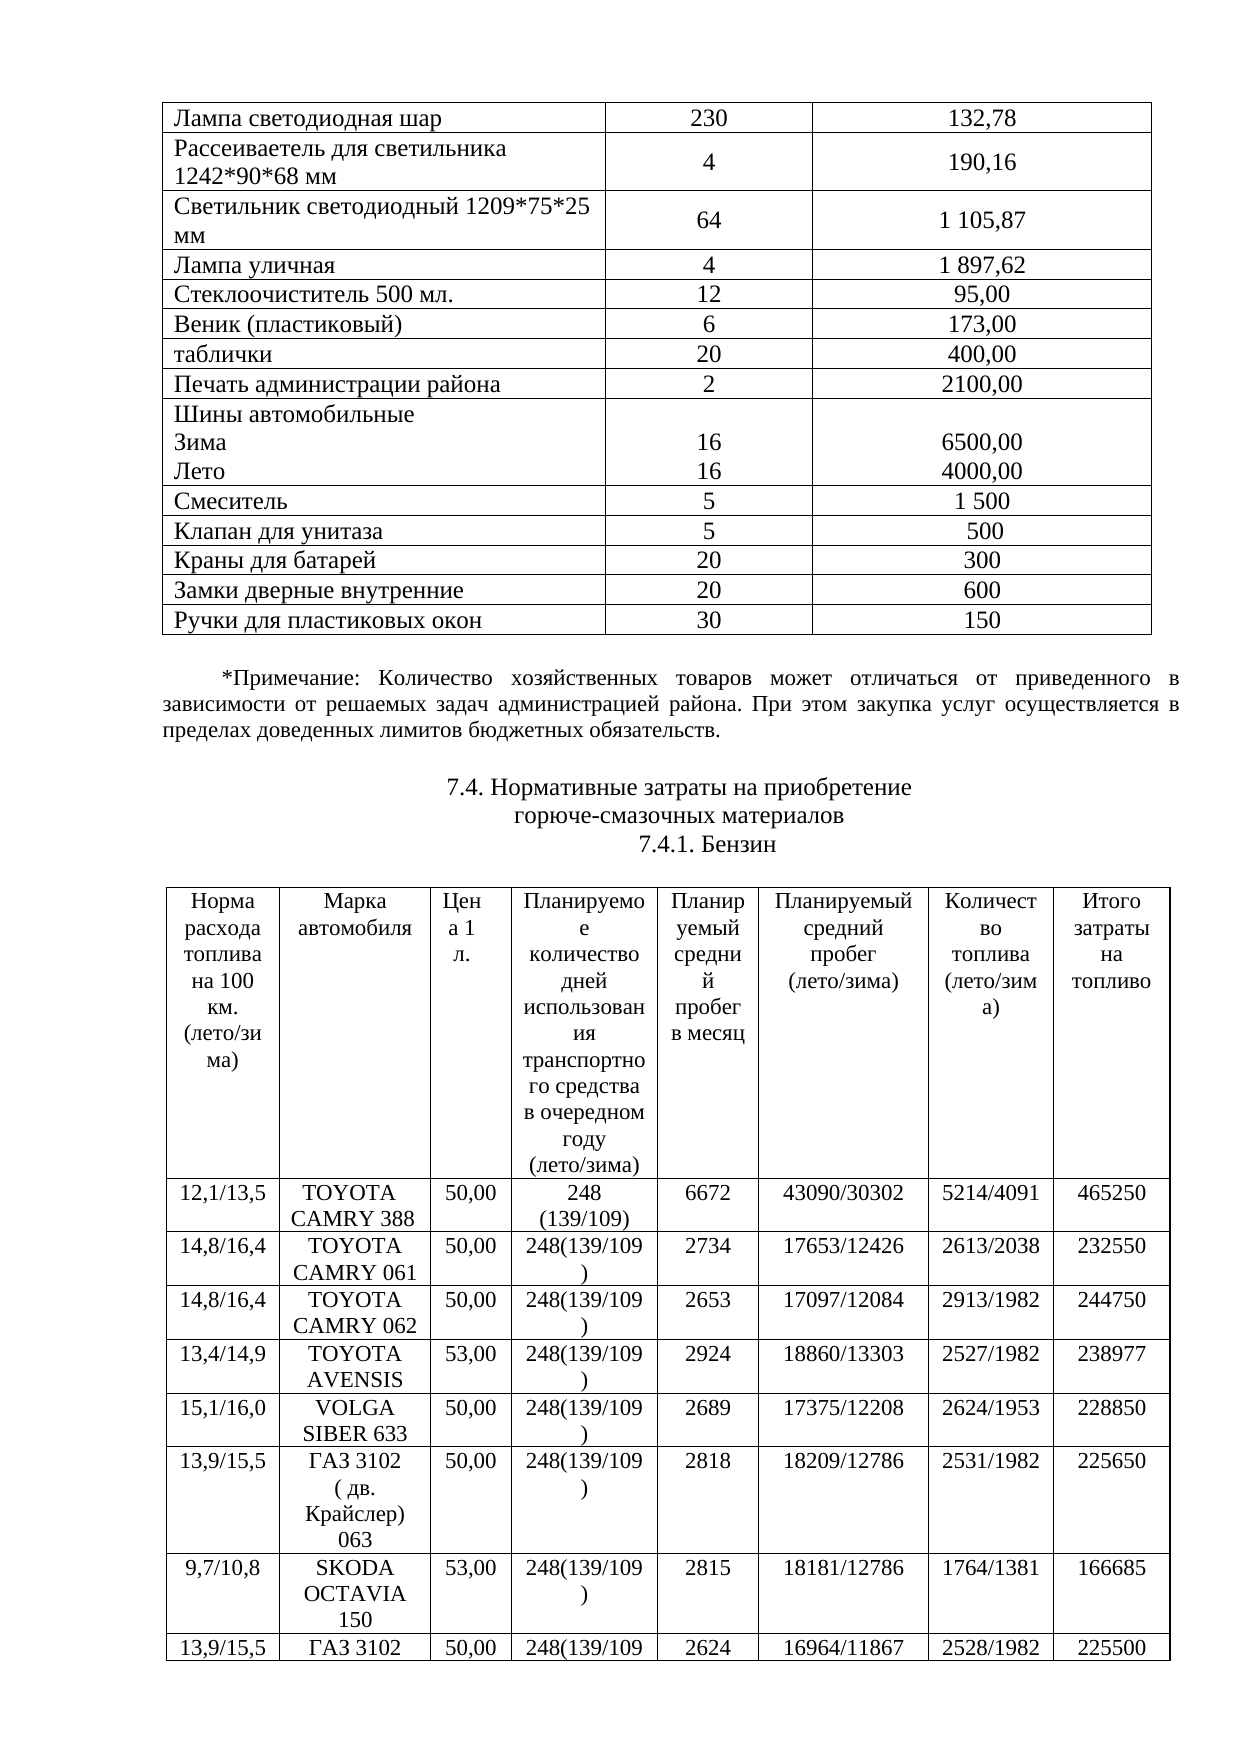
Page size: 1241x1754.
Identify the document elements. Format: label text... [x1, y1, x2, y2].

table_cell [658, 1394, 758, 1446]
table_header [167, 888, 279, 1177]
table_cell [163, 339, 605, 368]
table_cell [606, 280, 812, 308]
text *Примечание: Количество хозяйственных товаров может отличаться от приведенного в зависимости от решаемых задач администрацией района. При этом закупка услуг осуществляется в пределах доведенных лимитов бюджетных обязательств. [162, 664, 1181, 743]
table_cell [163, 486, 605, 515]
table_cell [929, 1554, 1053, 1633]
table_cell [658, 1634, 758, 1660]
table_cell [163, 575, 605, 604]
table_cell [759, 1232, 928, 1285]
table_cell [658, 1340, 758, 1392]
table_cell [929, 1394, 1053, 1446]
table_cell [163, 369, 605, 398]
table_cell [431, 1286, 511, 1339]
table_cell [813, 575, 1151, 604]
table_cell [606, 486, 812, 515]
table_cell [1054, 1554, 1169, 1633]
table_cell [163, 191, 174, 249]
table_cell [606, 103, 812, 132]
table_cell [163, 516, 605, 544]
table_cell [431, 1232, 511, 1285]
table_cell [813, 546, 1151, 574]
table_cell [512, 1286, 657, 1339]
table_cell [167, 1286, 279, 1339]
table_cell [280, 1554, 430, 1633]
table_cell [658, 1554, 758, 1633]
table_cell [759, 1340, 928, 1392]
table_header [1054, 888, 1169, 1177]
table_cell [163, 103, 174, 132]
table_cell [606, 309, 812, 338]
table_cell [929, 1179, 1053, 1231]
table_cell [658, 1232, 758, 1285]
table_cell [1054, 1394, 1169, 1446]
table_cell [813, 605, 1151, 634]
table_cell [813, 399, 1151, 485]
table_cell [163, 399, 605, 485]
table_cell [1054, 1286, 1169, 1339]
text 7.4. Нормативные затраты на приобретение [177, 772, 1181, 800]
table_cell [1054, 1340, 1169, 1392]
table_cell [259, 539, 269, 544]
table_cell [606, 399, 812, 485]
text горюче-смазочных материалов [177, 800, 1181, 829]
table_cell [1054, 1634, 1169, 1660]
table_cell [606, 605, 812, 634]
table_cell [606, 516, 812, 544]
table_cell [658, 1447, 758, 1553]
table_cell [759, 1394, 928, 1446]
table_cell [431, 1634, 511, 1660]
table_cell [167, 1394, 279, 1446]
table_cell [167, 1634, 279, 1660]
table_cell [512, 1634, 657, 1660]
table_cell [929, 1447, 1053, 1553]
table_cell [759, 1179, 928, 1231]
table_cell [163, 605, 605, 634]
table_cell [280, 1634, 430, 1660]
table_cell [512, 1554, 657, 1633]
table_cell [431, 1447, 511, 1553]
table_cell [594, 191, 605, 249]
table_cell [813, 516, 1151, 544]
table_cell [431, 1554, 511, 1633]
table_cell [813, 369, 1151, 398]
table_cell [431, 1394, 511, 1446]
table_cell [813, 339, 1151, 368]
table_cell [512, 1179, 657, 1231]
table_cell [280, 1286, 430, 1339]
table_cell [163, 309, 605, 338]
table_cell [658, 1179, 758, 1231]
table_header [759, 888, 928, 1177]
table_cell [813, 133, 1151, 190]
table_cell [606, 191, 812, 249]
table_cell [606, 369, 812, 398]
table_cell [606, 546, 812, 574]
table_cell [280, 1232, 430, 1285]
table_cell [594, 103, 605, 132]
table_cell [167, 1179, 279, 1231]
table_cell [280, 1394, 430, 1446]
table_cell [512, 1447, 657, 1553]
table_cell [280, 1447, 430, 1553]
text 7.4.1. Бензин [177, 829, 1181, 858]
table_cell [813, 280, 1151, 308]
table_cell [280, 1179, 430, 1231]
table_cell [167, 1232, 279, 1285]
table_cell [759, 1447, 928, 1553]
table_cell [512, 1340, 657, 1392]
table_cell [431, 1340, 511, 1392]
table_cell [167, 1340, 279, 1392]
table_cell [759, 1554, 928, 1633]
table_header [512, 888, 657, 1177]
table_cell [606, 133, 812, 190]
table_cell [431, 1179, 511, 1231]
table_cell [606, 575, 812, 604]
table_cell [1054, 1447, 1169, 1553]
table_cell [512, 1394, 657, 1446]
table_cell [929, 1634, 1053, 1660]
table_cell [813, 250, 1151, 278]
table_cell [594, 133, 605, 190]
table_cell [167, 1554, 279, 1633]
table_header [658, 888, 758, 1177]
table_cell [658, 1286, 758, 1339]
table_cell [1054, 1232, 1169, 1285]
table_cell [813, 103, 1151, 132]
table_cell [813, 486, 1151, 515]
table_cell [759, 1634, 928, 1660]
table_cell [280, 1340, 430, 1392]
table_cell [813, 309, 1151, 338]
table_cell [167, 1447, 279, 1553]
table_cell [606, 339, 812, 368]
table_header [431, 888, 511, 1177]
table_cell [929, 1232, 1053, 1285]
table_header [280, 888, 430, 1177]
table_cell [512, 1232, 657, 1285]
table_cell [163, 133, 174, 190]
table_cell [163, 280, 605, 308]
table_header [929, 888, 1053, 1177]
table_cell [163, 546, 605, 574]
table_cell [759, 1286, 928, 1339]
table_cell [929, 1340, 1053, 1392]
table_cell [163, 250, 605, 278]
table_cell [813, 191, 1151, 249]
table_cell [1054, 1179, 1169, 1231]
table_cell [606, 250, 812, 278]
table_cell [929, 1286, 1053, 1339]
